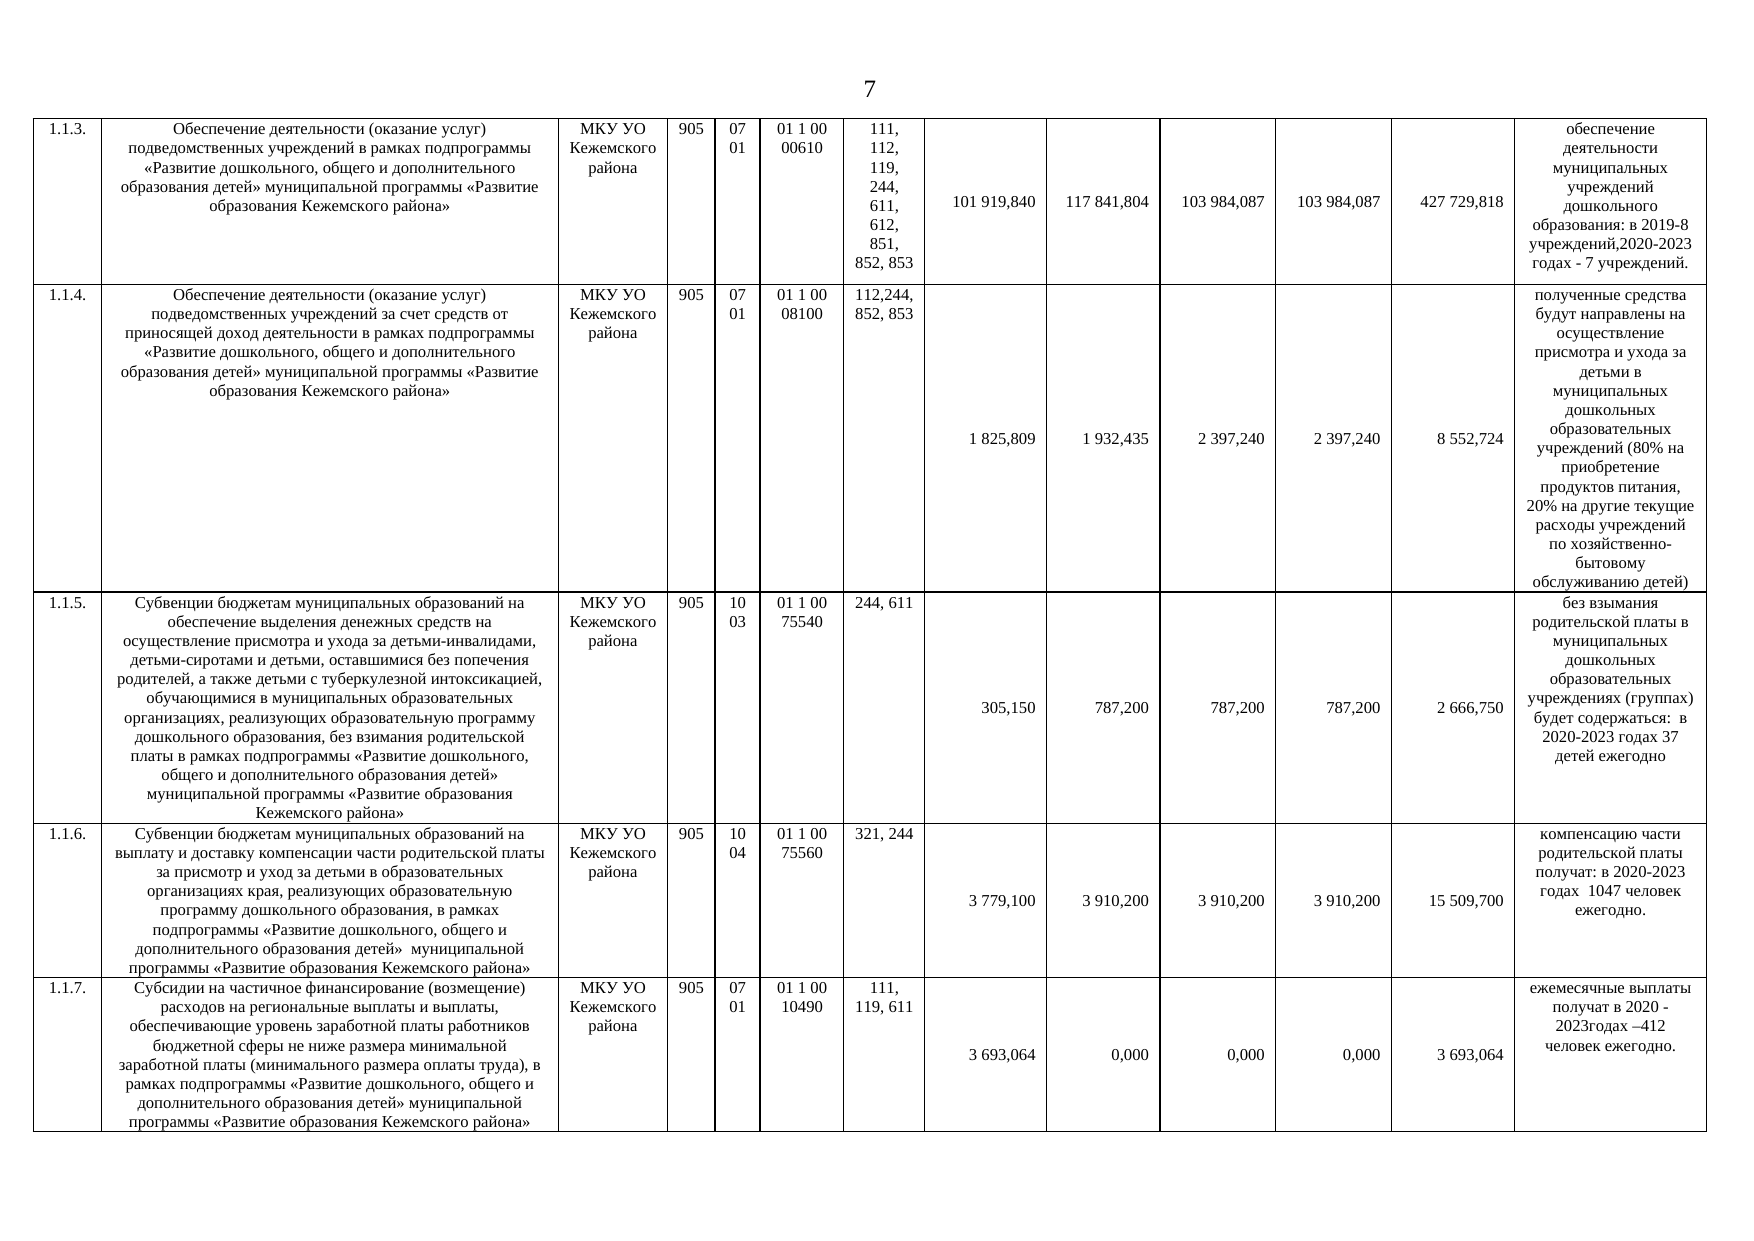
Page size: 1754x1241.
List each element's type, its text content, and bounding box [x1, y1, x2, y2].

table_cell 1 825,809 [925, 285, 1046, 591]
table_cell 3 693,064 [925, 978, 1046, 1131]
table_cell 07 01 [716, 119, 759, 284]
table_cell 103 984,087 [1276, 119, 1391, 284]
table_cell 905 [668, 593, 714, 822]
table_cell МКУ УО Кежемского района [559, 119, 667, 284]
table_cell 427 729,818 [1392, 119, 1514, 284]
table_cell 112,244, 852, 853 [844, 285, 924, 591]
table_cell 244, 611 [844, 593, 924, 822]
table_cell 787,200 [1161, 593, 1275, 822]
table_cell 0,000 [1276, 978, 1391, 1131]
table_cell МКУ УО Кежемского района [559, 285, 667, 591]
table_cell ежемесячные выплаты получат в 2020 - 2023годах –412 человек ежегодно. [1515, 978, 1706, 1131]
table_cell 3 910,200 [1047, 824, 1159, 977]
table_cell 905 [668, 285, 714, 591]
table_cell 787,200 [1047, 593, 1159, 822]
table_cell 1.1.6. [34, 824, 101, 977]
table_cell полученные средства будут направлены на осуществление присмотра и ухода за детьми в муниципальных дошкольных образовательных учреждений (80% на приобретение продуктов питания, 20% на другие текущие расходы учреждений по хозяйственно-бытовому обслуживанию детей) [1515, 285, 1706, 591]
table_cell 10 03 [716, 593, 759, 822]
table_cell Обеспечение деятельности (оказание услуг) подведомственных учреждений за счет средств от приносящей доход деятельности в рамках подпрограммы «Развитие дошкольного, общего и дополнительного образования детей» муниципальной программы «Развитие образования Кежемского района» [102, 285, 558, 591]
table_cell 321, 244 [844, 824, 924, 977]
table_cell 3 693,064 [1392, 978, 1514, 1131]
table_cell Субвенции бюджетам муниципальных образований на выплату и доставку компенсации части родительской платы за присмотр и уход за детьми в образовательных организациях края, реализующих образовательную программу дошкольного образования, в рамках подпрограммы «Развитие дошкольного, общего и дополнительного образования детей» муниципальной программы «Развитие образования Кежемского района» [102, 824, 558, 977]
table_cell 1 932,435 [1047, 285, 1159, 591]
table_cell 111, 119, 611 [844, 978, 924, 1131]
table_cell 0,000 [1161, 978, 1275, 1131]
table_cell 905 [668, 978, 714, 1131]
table_cell без взымания родительской платы в муниципальных дошкольных образовательных учреждениях (группах) будет содержаться: в 2020-2023 годах 37 детей ежегодно [1515, 593, 1706, 822]
table_cell 3 779,100 [925, 824, 1046, 977]
table_cell 01 1 00 75560 [761, 824, 843, 977]
table_cell 07 01 [716, 285, 759, 591]
table_cell 1.1.3. [34, 119, 101, 284]
table_cell Субвенции бюджетам муниципальных образований на обеспечение выделения денежных средств на осуществление присмотра и ухода за детьми-инвалидами, детьми-сиротами и детьми, оставшимися без попечения родителей, а также детьми с туберкулезной интоксикацией, обучающимися в муниципальных образовательных организациях, реализующих образовательную программу дошкольного образования, без взимания родительской платы в рамках подпрограммы «Развитие дошкольного, общего и дополнительного образования детей» муниципальной программы «Развитие образования Кежемского района» [102, 593, 558, 822]
table_cell 10 04 [716, 824, 759, 977]
table_cell 15 509,700 [1392, 824, 1514, 977]
table_cell 905 [668, 824, 714, 977]
table_cell Субсидии на частичное финансирование (возмещение) расходов на региональные выплаты и выплаты, обеспечивающие уровень заработной платы работников бюджетной сферы не ниже размера минимальной заработной платы (минимального размера оплаты труда), в рамках подпрограммы «Развитие дошкольного, общего и дополнительного образования детей» муниципальной программы «Развитие образования Кежемского района» [102, 978, 558, 1131]
table_cell 101 919,840 [925, 119, 1046, 284]
table_cell 787,200 [1276, 593, 1391, 822]
table_cell 3 910,200 [1276, 824, 1391, 977]
table_cell 117 841,804 [1047, 119, 1159, 284]
table_cell МКУ УО Кежемского района [559, 593, 667, 822]
table_cell 103 984,087 [1161, 119, 1275, 284]
table_cell МКУ УО Кежемского района [559, 824, 667, 977]
table_cell 2 666,750 [1392, 593, 1514, 822]
table_cell Обеспечение деятельности (оказание услуг) подведомственных учреждений в рамках подпрограммы «Развитие дошкольного, общего и дополнительного образования детей» муниципальной программы «Развитие образования Кежемского района» [102, 119, 558, 284]
table_cell 0,000 [1047, 978, 1159, 1131]
table_cell 1.1.7. [34, 978, 101, 1131]
table_cell 111, 112, 119, 244, 611, 612, 851, 852, 853 [844, 119, 924, 284]
table_cell компенсацию части родительской платы получат: в 2020-2023 годах 1047 человек ежегодно. [1515, 824, 1706, 977]
table_cell 01 1 00 00610 [761, 119, 843, 284]
table_cell 1.1.5. [34, 593, 101, 822]
table_cell обеспечение деятельности муниципальных учреждений дошкольного образования: в 2019-8 учреждений,2020-2023 годах - 7 учреждений. [1515, 119, 1706, 284]
table_cell 2 397,240 [1276, 285, 1391, 591]
table_cell 905 [668, 119, 714, 284]
table_cell 305,150 [925, 593, 1046, 822]
table_cell 07 01 [716, 978, 759, 1131]
table_cell 1.1.4. [34, 285, 101, 591]
table_cell 01 1 00 10490 [761, 978, 843, 1131]
table_cell 8 552,724 [1392, 285, 1514, 591]
table_cell 2 397,240 [1161, 285, 1275, 591]
table_cell 01 1 00 75540 [761, 593, 843, 822]
table_cell 01 1 00 08100 [761, 285, 843, 591]
table_cell МКУ УО Кежемского района [559, 978, 667, 1131]
table_cell 3 910,200 [1161, 824, 1275, 977]
